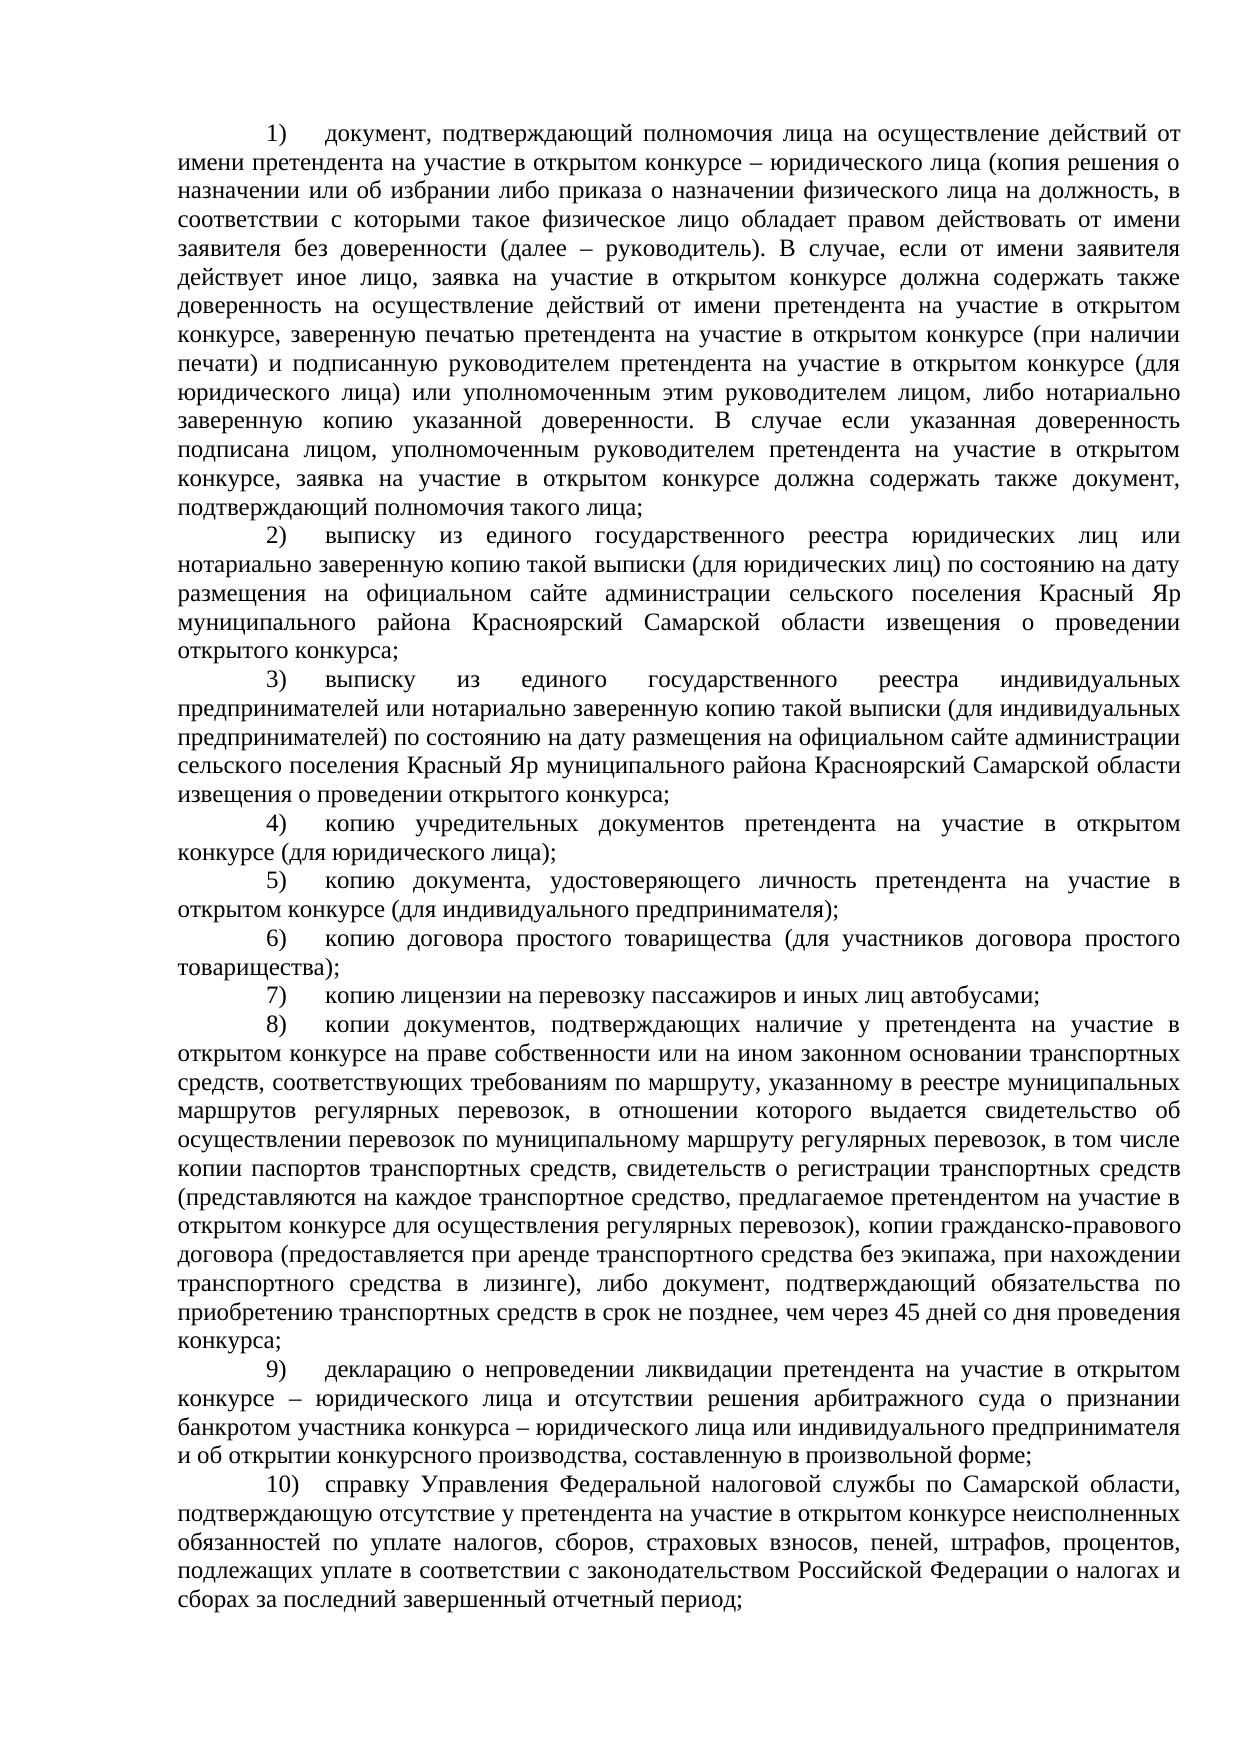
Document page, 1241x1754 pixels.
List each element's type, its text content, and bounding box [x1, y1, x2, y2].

list декларацию о непроведении ликвидации претендента на участие в открытом конкурсе – юридического лица и отсутствии решения арбитражного суда о признании банкротом участника конкурса – юридического лица или индивидуального предпринимателя и об открытии конкурсного производства, составленную в произвольной форме; [177, 1354, 1181, 1469]
list выписку из единого государственного реестра индивидуальных предпринимателей или нотариально заверенную копию такой выписки (для индивидуальных предпринимателей) по состоянию на дату размещения на официальном сайте администрации сельского поселения Красный Яр муниципального района Красноярский Самарской области извещения о проведении открытого конкурса; [177, 664, 1181, 808]
list выписку из единого государственного реестра юридических лиц или нотариально заверенную копию такой выписки (для юридических лиц) по состоянию на дату размещения на официальном сайте администрации сельского поселения Красный Яр муниципального района Красноярский Самарской области извещения о проведении открытого конкурса; [177, 521, 1181, 664]
list копию учредительных документов претендента на участие в открытом конкурсе (для юридического лица); [177, 808, 1181, 866]
list копию лицензии на перевозку пассажиров и иных лиц автобусами; [177, 981, 1181, 1009]
list копию документа, удостоверяющего личность претендента на участие в открытом конкурсе (для индивидуального предпринимателя); [177, 866, 1181, 923]
list копии документов, подтверждающих наличие у претендента на участие в открытом конкурсе на праве собственности или на ином законном основании транспортных средств, соответствующих требованиям по маршруту, указанному в реестре муниципальных маршрутов регулярных перевозок, в отношении которого выдается свидетельство об осуществлении перевозок по муниципальному маршруту регулярных перевозок, в том числе копии паспортов транспортных средств, свидетельств о регистрации транспортных средств (представляются на каждое транспортное средство, предлагаемое претендентом на участие в открытом конкурсе для осуществления регулярных перевозок), копии гражданско-правового договора (предоставляется при аренде транспортного средства без экипажа, при нахождении транспортного средства в лизинге), либо документ, подтверждающий обязательства по приобретению транспортных средств в срок не позднее, чем через 45 дней со дня проведения конкурса; [177, 1009, 1181, 1354]
list документ, подтверждающий полномочия лица на осуществление действий от имени претендента на участие в открытом конкурсе – юридического лица (копия решения о назначении или об избрании либо приказа о назначении физического лица на должность, в соответствии с которыми такое физическое лицо обладает правом действовать от имени заявителя без доверенности (далее – руководитель). В случае, если от имени заявителя действует иное лицо, заявка на участие в открытом конкурсе должна содержать также доверенность на осуществление действий от имени претендента на участие в открытом конкурсе, заверенную печатью претендента на участие в открытом конкурсе (при наличии печати) и подписанную руководителем претендента на участие в открытом конкурсе (для юридического лица) или уполномоченным этим руководителем лицом, либо нотариально заверенную копию указанной доверенности. В случае если указанная доверенность подписана лицом, уполномоченным руководителем претендента на участие в открытом конкурсе, заявка на участие в открытом конкурсе должна содержать также документ, подтверждающий полномочия такого лица; [177, 118, 1181, 521]
list копию договора простого товарищества (для участников договора простого товарищества); [177, 923, 1181, 981]
list справку Управления Федеральной налоговой службы по Самарской области, подтверждающую отсутствие у претендента на участие в открытом конкурсе неисполненных обязанностей по уплате налогов, сборов, страховых взносов, пеней, штрафов, процентов, подлежащих уплате в соответствии с законодательством Российской Федерации о налогах и сборах за последний завершенный отчетный период; [177, 1469, 1181, 1613]
